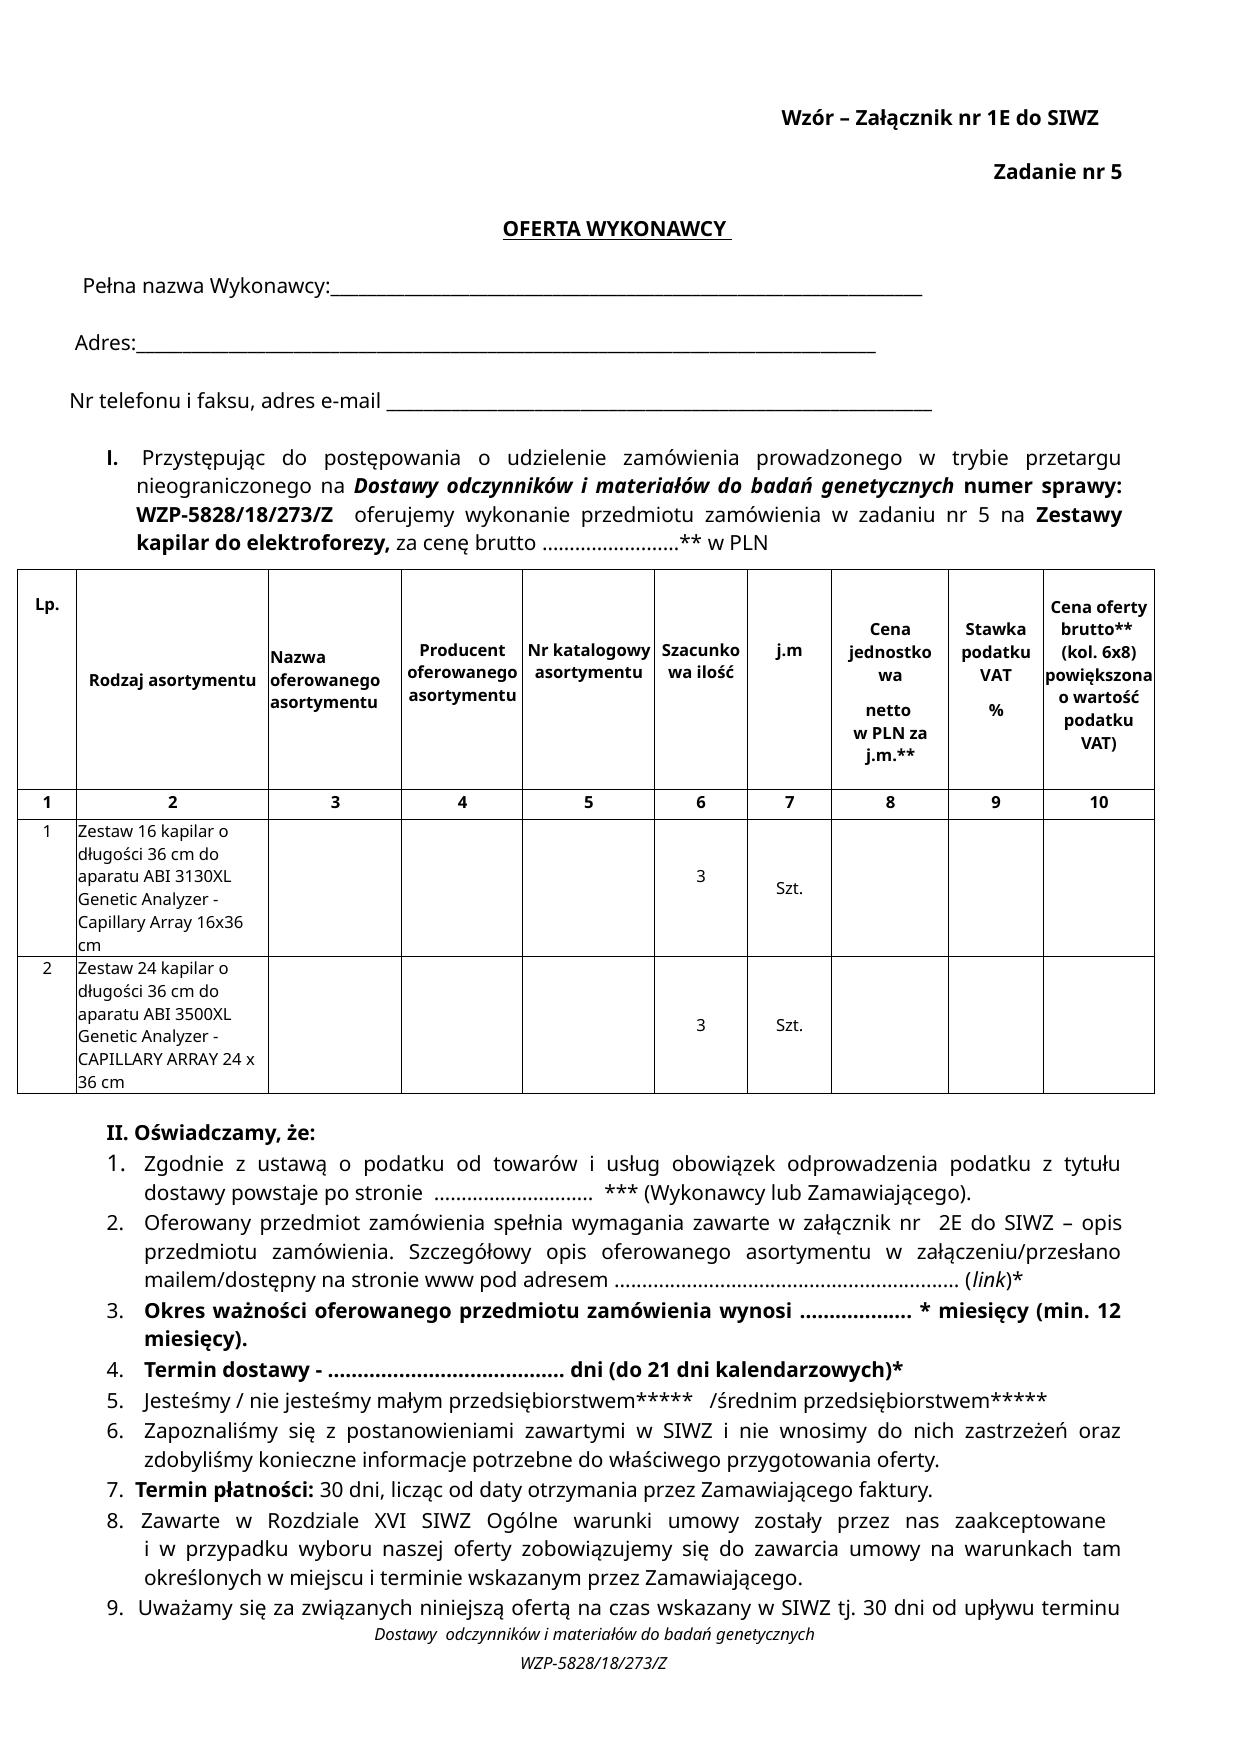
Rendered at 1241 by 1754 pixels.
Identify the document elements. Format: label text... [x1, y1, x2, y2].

table_cell 10 [1044, 790, 1154, 818]
table_header Cena oferty brutto** (kol. 6x8) powiększona o wartość podatku VAT) [1044, 570, 1154, 789]
table_cell 9 [949, 790, 1043, 818]
table_header Szacunkowa ilość [655, 570, 747, 789]
table_header Nazwa oferowanego asortymentu [269, 570, 401, 789]
table_cell 6 [655, 790, 747, 818]
table_cell 8 [832, 790, 948, 818]
table_header j.m [748, 570, 831, 789]
table_cell [832, 820, 948, 956]
table_header Lp. [18, 570, 76, 789]
table_cell [402, 820, 522, 956]
text OFERTA WYKONAWCY [106, 214, 1122, 243]
table_cell 7 [748, 790, 831, 818]
table_cell Zestaw 16 kapilar o długości 36 cm do aparatu ABI 3130XL Genetic Analyzer - Capillary Array 16x36 cm [77, 820, 268, 956]
table_cell [402, 957, 522, 1093]
table_cell [269, 820, 401, 956]
text 5. Jesteśmy / nie jesteśmy małym przedsiębiorstwem***** /średnim przedsiębiorstwem***** [106, 1386, 1122, 1414]
table_cell Szt. [748, 820, 831, 956]
table_cell 2 [18, 957, 76, 1093]
table_cell Szt. [748, 957, 831, 1093]
text Zadanie nr 5 [106, 157, 1122, 185]
text II. Oświadczamy, że: [106, 1118, 1122, 1147]
table_cell 3 [655, 957, 747, 1093]
text 1. Zgodnie z ustawą o podatku od towarów i usług obowiązek odprowadzenia podatku z tytułu dostawy powstaje po stronie ……………………….. *** (Wykonawcy lub Zamawiającego). [106, 1147, 1122, 1206]
table_cell [949, 957, 1043, 1093]
table_cell 5 [523, 790, 654, 818]
text 6. Zapoznaliśmy się z postanowieniami zawartymi w SIWZ i nie wnosimy do nich zastrzeżeń oraz zdobyliśmy konieczne informacje potrzebne do właściwego przygotowania oferty. [106, 1416, 1122, 1473]
text 2. Oferowany przedmiot zamówienia spełnia wymagania zawarte w załącznik nr 2E do SIWZ – opis przedmiotu zamówienia. Szczegółowy opis oferowanego asortymentu w załączeniu/przesłano mailem/dostępny na stronie www pod adresem .............................................................. (link)* [106, 1208, 1122, 1294]
table_cell [949, 820, 1043, 956]
table_cell [523, 820, 654, 956]
text 7. Termin płatności: 30 dni, licząc od daty otrzymania przez Zamawiającego faktury. [106, 1475, 1122, 1504]
text Nr telefonu i faksu, adres e-mail ___________________________________________________________ [69, 386, 1122, 414]
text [106, 1593, 1122, 1622]
text Wzór – Załącznik nr 1E do SIWZ [781, 103, 1122, 132]
table_header Cena jednostkowa netto w PLN za j.m.** [832, 570, 948, 789]
text 3. Okres ważności oferowanego przedmiotu zamówienia wynosi ………………. * miesięcy (min. 12 miesięcy). [106, 1296, 1122, 1353]
text 8. Zawarte w Rozdziale XVI SIWZ Ogólne warunki umowy zostały przez nas zaakceptowane i w przypadku wyboru naszej oferty zobowiązujemy się do zawarcia umowy na warunkach tam określonych w miejscu i terminie wskazanym przez Zamawiającego. [106, 1506, 1122, 1591]
table_cell Zestaw 24 kapilar o długości 36 cm do aparatu ABI 3500XL Genetic Analyzer - CAPILLARY ARRAY 24 x 36 cm [77, 957, 268, 1093]
table_cell 3 [655, 820, 747, 956]
text Adres:________________________________________________________________________________ [69, 328, 1122, 357]
text Pełna nazwa Wykonawcy:________________________________________________________________ [77, 272, 1122, 300]
table_cell 2 [77, 790, 268, 818]
table_cell [832, 957, 948, 1093]
text 4. Termin dostawy - …………………………………. dni (do 21 dni kalendarzowych)* [106, 1355, 1122, 1383]
table_cell 4 [402, 790, 522, 818]
list .Przystępując do postępowania o udzielenie zamówienia prowadzonego w trybie przetargu nieograniczonego na Dostawy odczynników i materiałów do badań genetycznych numer sprawy: WZP-5828/18/273/Z oferujemy wykonanie przedmiotu zamówienia w zadaniu nr 5 na Zestawy kapilar do elektroforezy, za cenę brutto ……………….……** w PLN [106, 443, 1122, 557]
table_cell 1 [18, 790, 76, 818]
table_cell 3 [269, 790, 401, 818]
table_header Rodzaj asortymentu [77, 570, 268, 789]
table_header Nr katalogowy asortymentu [523, 570, 654, 789]
table_cell [523, 957, 654, 1093]
table_cell 1 [18, 820, 76, 956]
table_header Stawka podatku VAT % [949, 570, 1043, 789]
table_cell [1044, 957, 1154, 1093]
table_cell [1044, 820, 1154, 956]
table_header Producent oferowanego asortymentu [402, 570, 522, 789]
table_cell [269, 957, 401, 1093]
